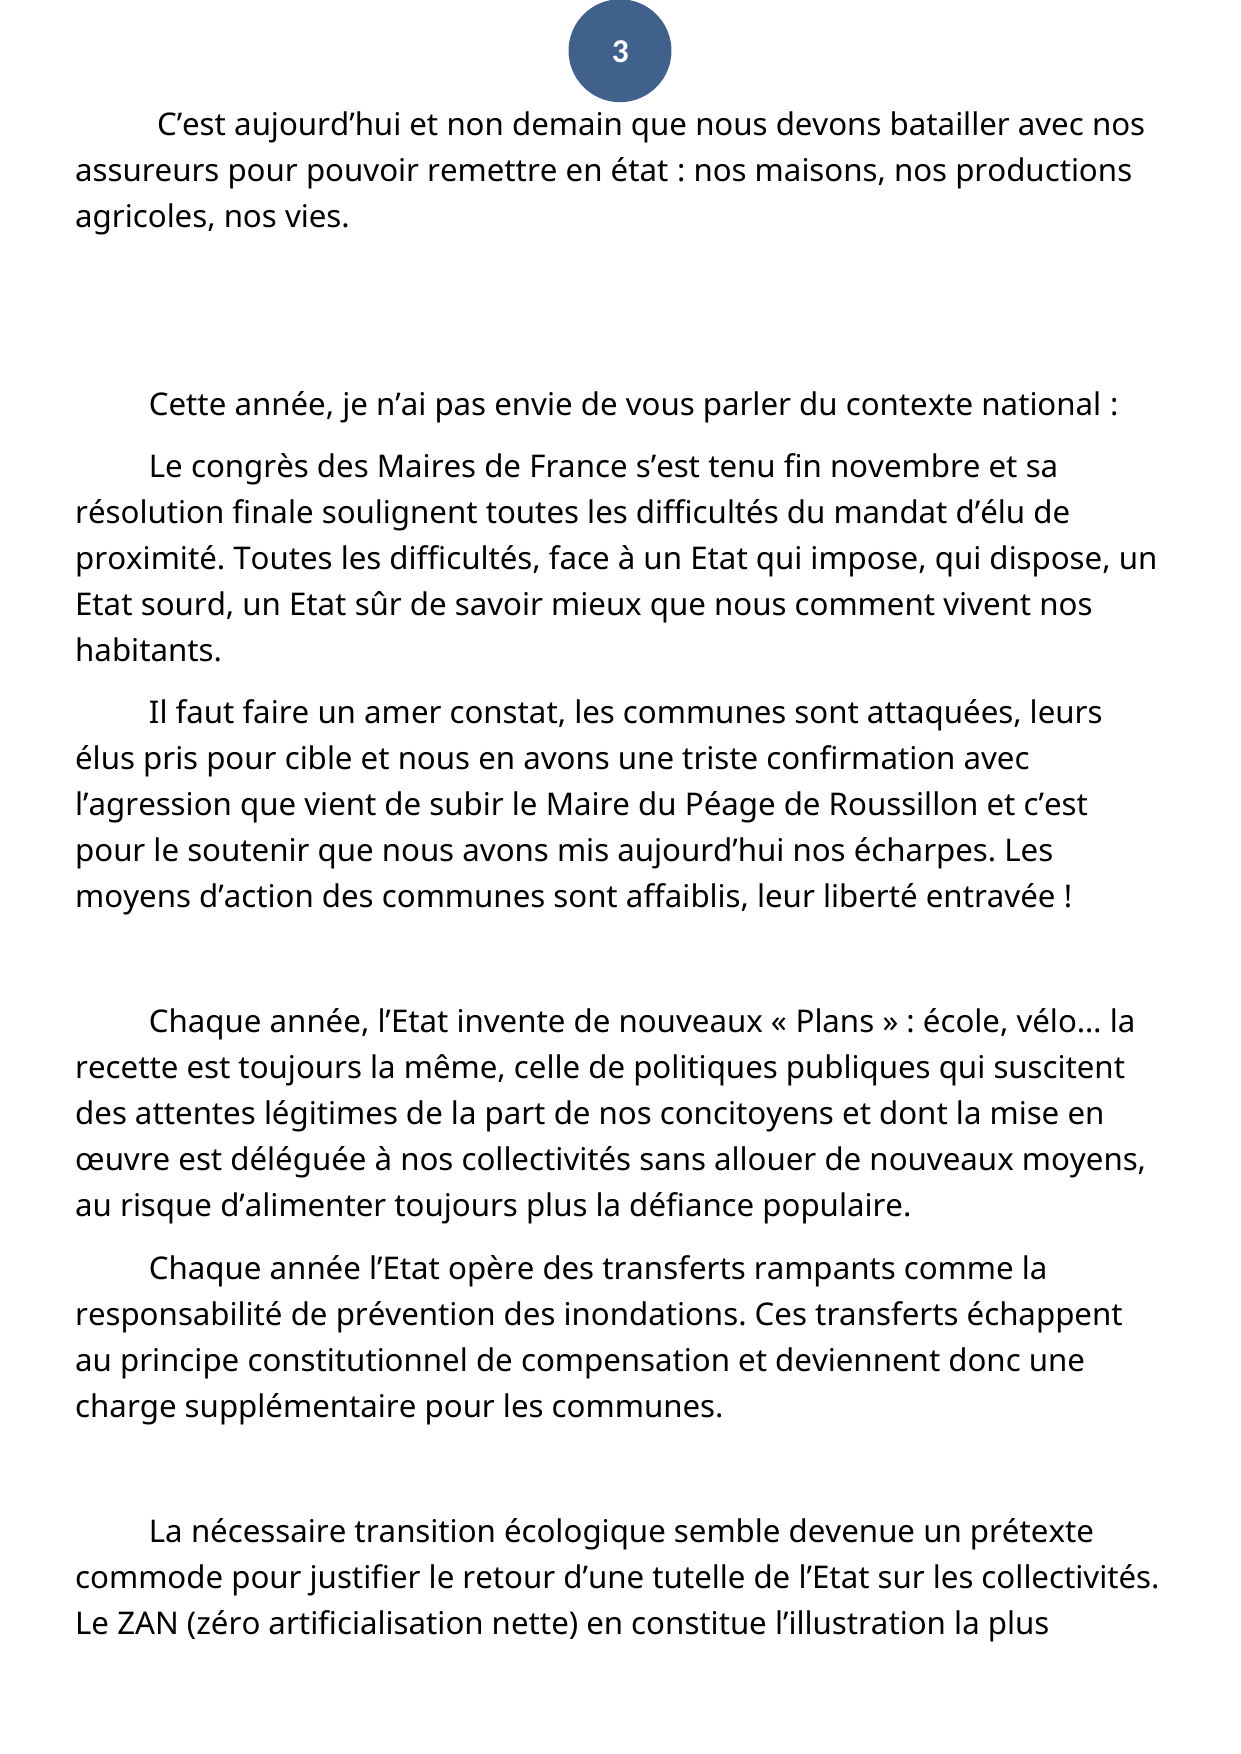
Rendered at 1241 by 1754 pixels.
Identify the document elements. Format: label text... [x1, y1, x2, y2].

text Il faut faire un amer constat, les communes sont attaquées, leurs élus pris pour cible et nous en avons une triste confirmation avec l’agression que vient de subir le Maire du Péage de Roussillon et c’est pour le soutenir que nous avons mis aujourd’hui nos écharpes. Les moyens d’action des communes sont affaiblis, leur liberté entravée ! [75, 690, 1165, 917]
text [75, 1509, 1165, 1643]
text Cette année, je n’ai pas envie de vous parler du contexte national : [75, 381, 1165, 424]
text Chaque année l’Etat opère des transferts rampants comme la responsabilité de prévention des inondations. Ces transferts échappent au principe constitutionnel de compensation et deviennent donc une charge supplémentaire pour les communes. [75, 1246, 1165, 1426]
text Le congrès des Maires de France s’est tenu fin novembre et sa résolution finale soulignent toutes les difficultés du mandat d’élu de proximité. Toutes les difficultés, face à un Etat qui impose, qui dispose, un Etat sourd, un Etat sûr de savoir mieux que nous comment vivent nos habitants. [75, 444, 1165, 670]
text Chaque année, l’Etat invente de nouveaux « Plans » : école, vélo… la recette est toujours la même, celle de politiques publiques qui suscitent des attentes légitimes de la part de nos concitoyens et dont la mise en œuvre est déléguée à nos collectivités sans allouer de nouveaux moyens, au risque d’alimenter toujours plus la défiance populaire. [75, 999, 1165, 1226]
text C’est aujourd’hui et non demain que nous devons batailler avec nos assureurs pour pouvoir remettre en état : nos maisons, nos productions agricoles, nos vies. [75, 102, 1165, 236]
